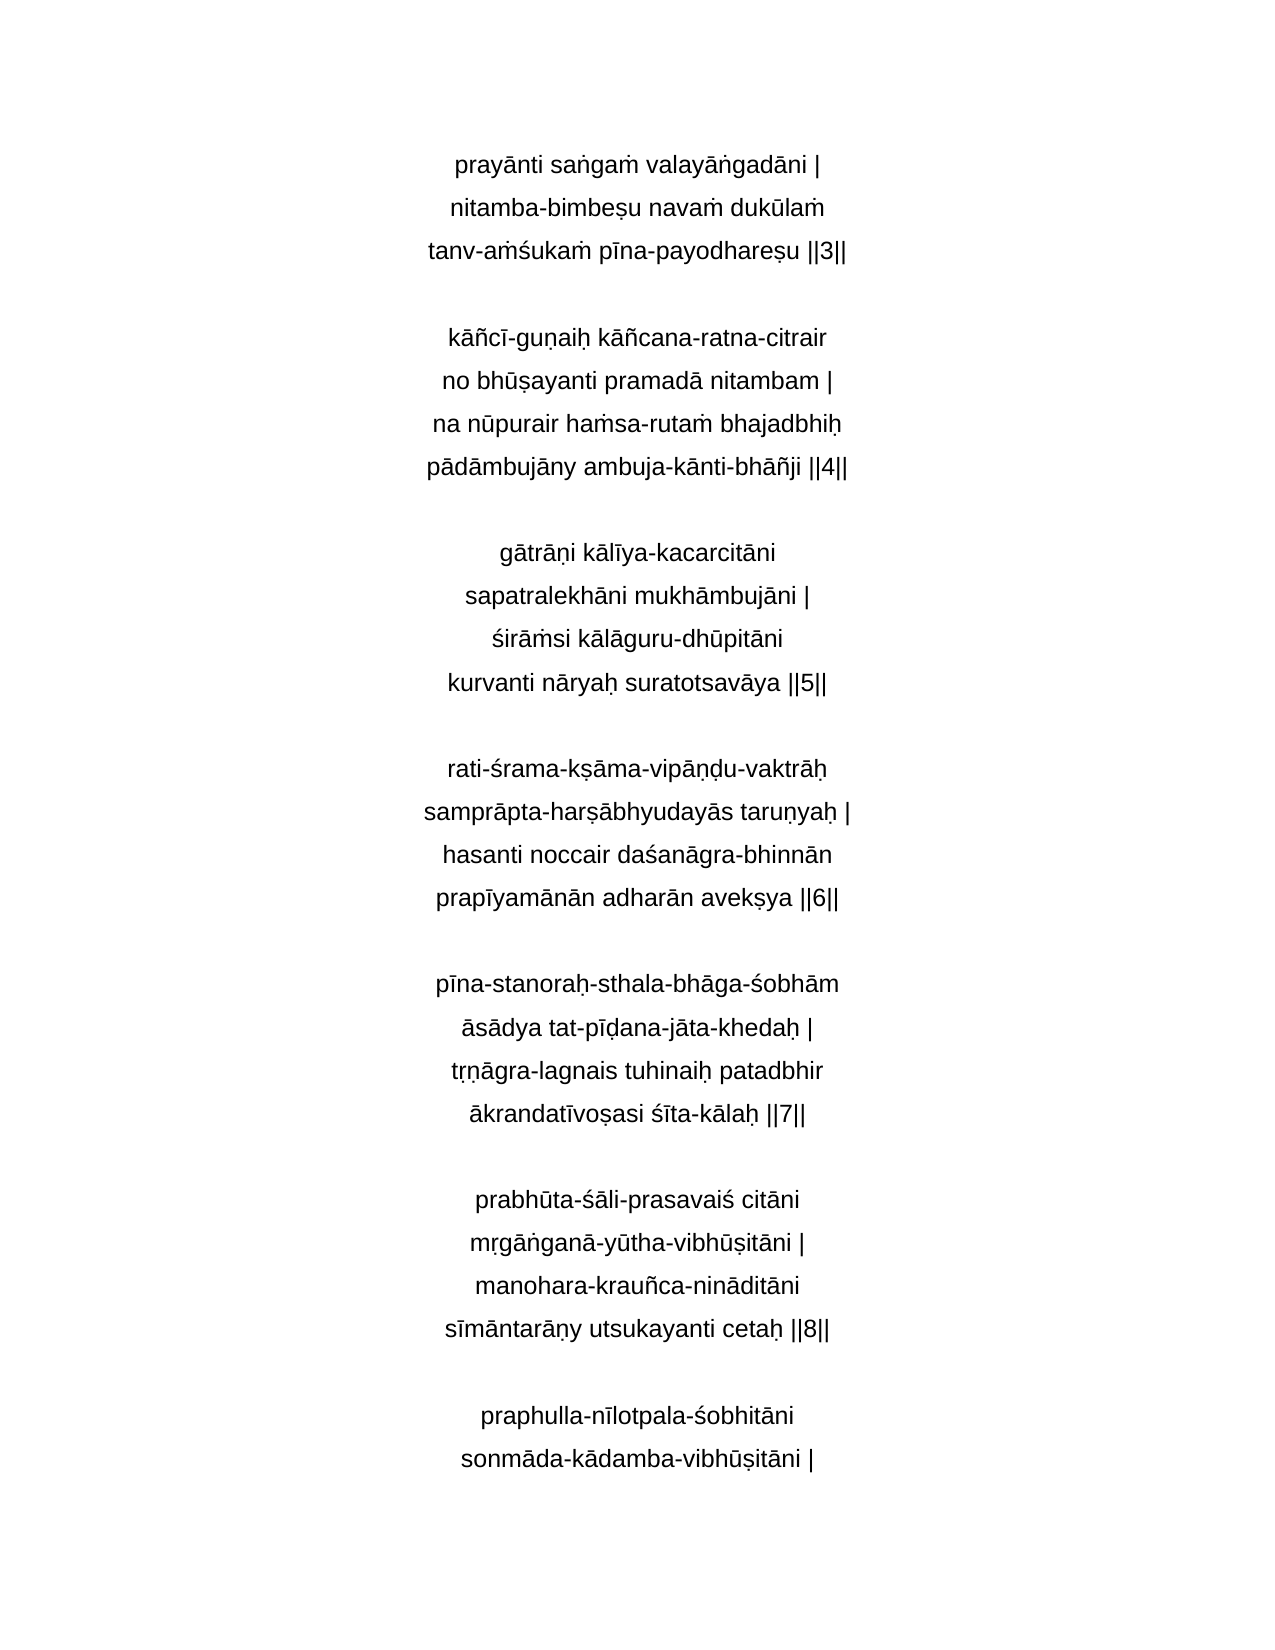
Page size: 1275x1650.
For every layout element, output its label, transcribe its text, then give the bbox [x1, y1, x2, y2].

text manohara-krauñca-nināditāni [187, 1271, 1087, 1300]
text pīna-stanoraḥ-sthala-bhāga-śobhām [187, 969, 1087, 998]
text gātrāṇi kālīya-kacarcitāni [187, 538, 1087, 567]
text āsādya tat-pīḍana-jāta-khedaḥ | [187, 1012, 1087, 1041]
text pādāmbujāny ambuja-kānti-bhāñji ||4|| [187, 452, 1087, 481]
text sīmāntarāṇy utsukayanti cetaḥ ||8|| [187, 1314, 1087, 1343]
text kurvanti nāryaḥ suratotsavāya ||5|| [187, 667, 1087, 696]
text śirāṁsi kālāguru-dhūpitāni [187, 624, 1087, 653]
text ākrandatīvoṣasi śīta-kālaḥ ||7|| [187, 1099, 1087, 1127]
text rati-śrama-kṣāma-vipāṇḍu-vaktrāḥ [187, 754, 1087, 782]
text na nūpurair haṁsa-rutaṁ bhajadbhiḥ [187, 409, 1087, 437]
text no bhūṣayanti pramadā nitambam | [187, 366, 1087, 394]
text praphulla-nīlotpala-śobhitāni [187, 1401, 1087, 1429]
text hasanti noccair daśanāgra-bhinnān [187, 840, 1087, 869]
text mṛgāṅganā-yūtha-vibhūṣitāni | [187, 1228, 1087, 1257]
text sapatralekhāni mukhāmbujāni | [187, 581, 1087, 610]
text tanv-aṁśukaṁ pīna-payodhareṣu ||3|| [187, 236, 1087, 265]
text tṛṇāgra-lagnais tuhinaiḥ patadbhir [187, 1056, 1087, 1084]
text samprāpta-harṣābhyudayās taruṇyaḥ | [187, 797, 1087, 826]
text sonmāda-kādamba-vibhūṣitāni | [187, 1444, 1087, 1472]
text prapīyamānān adharān avekṣya ||6|| [187, 883, 1087, 912]
text kāñcī-guṇaiḥ kāñcana-ratna-citrair [187, 322, 1087, 351]
text prabhūta-śāli-prasavaiś citāni [187, 1185, 1087, 1214]
text prayānti saṅgaṁ valayāṅgadāni | [187, 150, 1087, 179]
text nitamba-bimbeṣu navaṁ dukūlaṁ [187, 193, 1087, 222]
